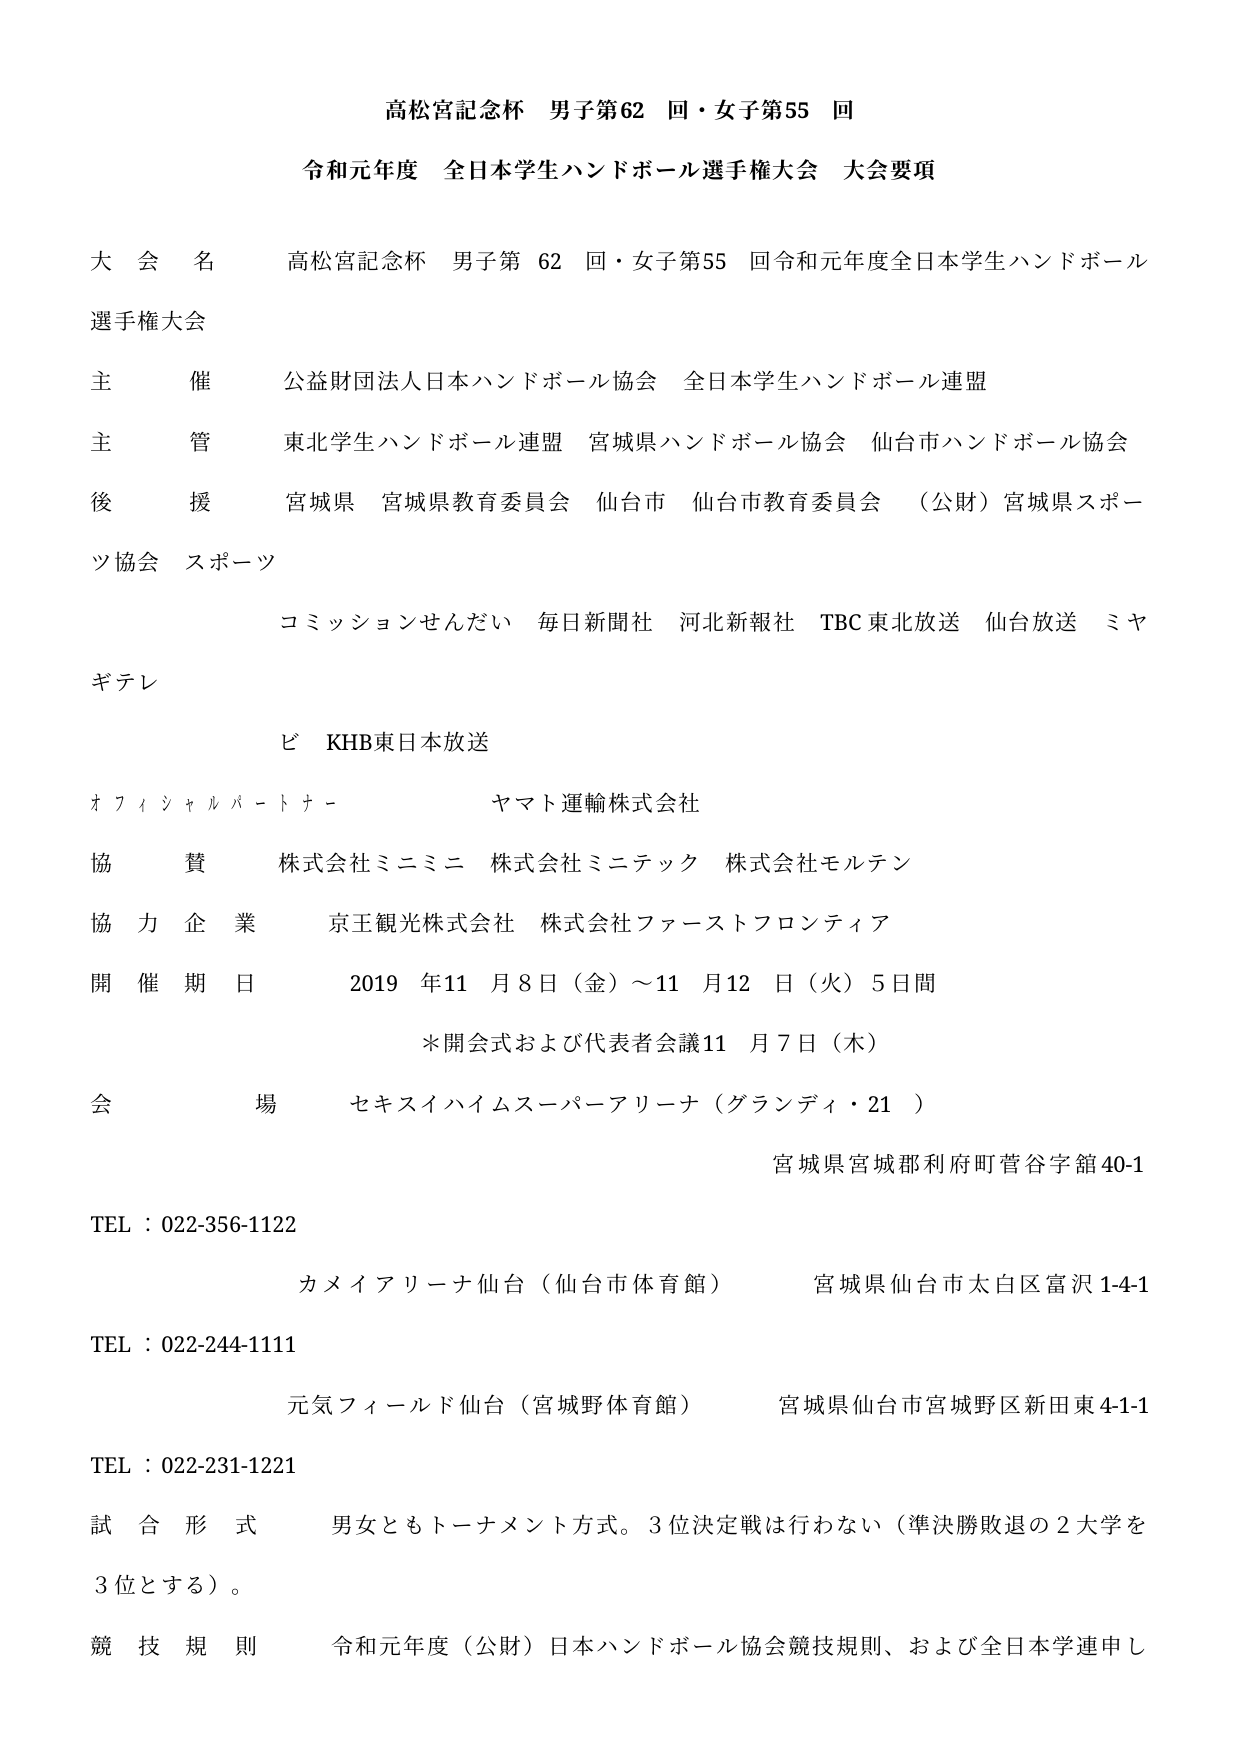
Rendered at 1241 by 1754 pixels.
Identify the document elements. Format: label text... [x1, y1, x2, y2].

text 後援 宮城県 宮城県教育委員会 仙台市 仙台市教育委員会 （公財）宮城県スポーツ協会 スポーツ [90, 471, 1150, 591]
text カメイアリーナ仙台（仙台市体育館） 宮城県仙台市太白区富沢1-4-1 TEL：022-244-1111 [90, 1253, 1150, 1374]
text ビ KHB東日本放送 [90, 711, 1150, 772]
text 協 賛 株式会社ミニミニ 株式会社ミニテック 株式会社モルテン [90, 832, 1150, 892]
text 開催期日 2019年11月８日（金）～11月12日（火）５日間 [90, 952, 1150, 1012]
text 主管 東北学生ハンドボール連盟 宮城県ハンドボール協会 仙台市ハンドボール協会 [90, 410, 1150, 471]
text 令和元年度 全日本学生ハンドボール選手権大会 大会要項 [90, 139, 1150, 199]
text オフィシャルパートナー ヤマト運輸株式会社 [90, 772, 1150, 832]
text 会 場 セキスイハイムスーパーアリーナ（グランディ・21） [90, 1073, 1150, 1133]
text 宮城県宮城郡利府町菅谷字舘40-1 TEL：022-356-1122 [90, 1133, 1150, 1253]
text 元気フィールド仙台（宮城野体育館） 宮城県仙台市宮城野区新田東4-1-1 TEL：022-231-1221 [90, 1374, 1150, 1494]
text 大会名 高松宮記念杯 男子第62回・女子第55回令和元年度全日本学生ハンドボール選手権大会 [90, 230, 1150, 350]
text コミッションせんだい 毎日新聞社 河北新報社 TBC東北放送 仙台放送 ミヤギテレ [90, 591, 1150, 711]
text ＊開会式および代表者会議11月７日（木） [90, 1012, 1150, 1073]
text 試合形式 男女ともトーナメント方式。３位決定戦は行わない（準決勝敗退の２大学を３位とする）。 [90, 1494, 1150, 1614]
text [90, 1614, 1150, 1675]
text 高松宮記念杯 男子第62回・女子第55回 [90, 79, 1150, 139]
text 協力企業 京王観光株式会社 株式会社ファーストフロンティア [90, 892, 1150, 952]
text 主催 公益財団法人日本ハンドボール協会 全日本学生ハンドボール連盟 [90, 350, 1150, 410]
